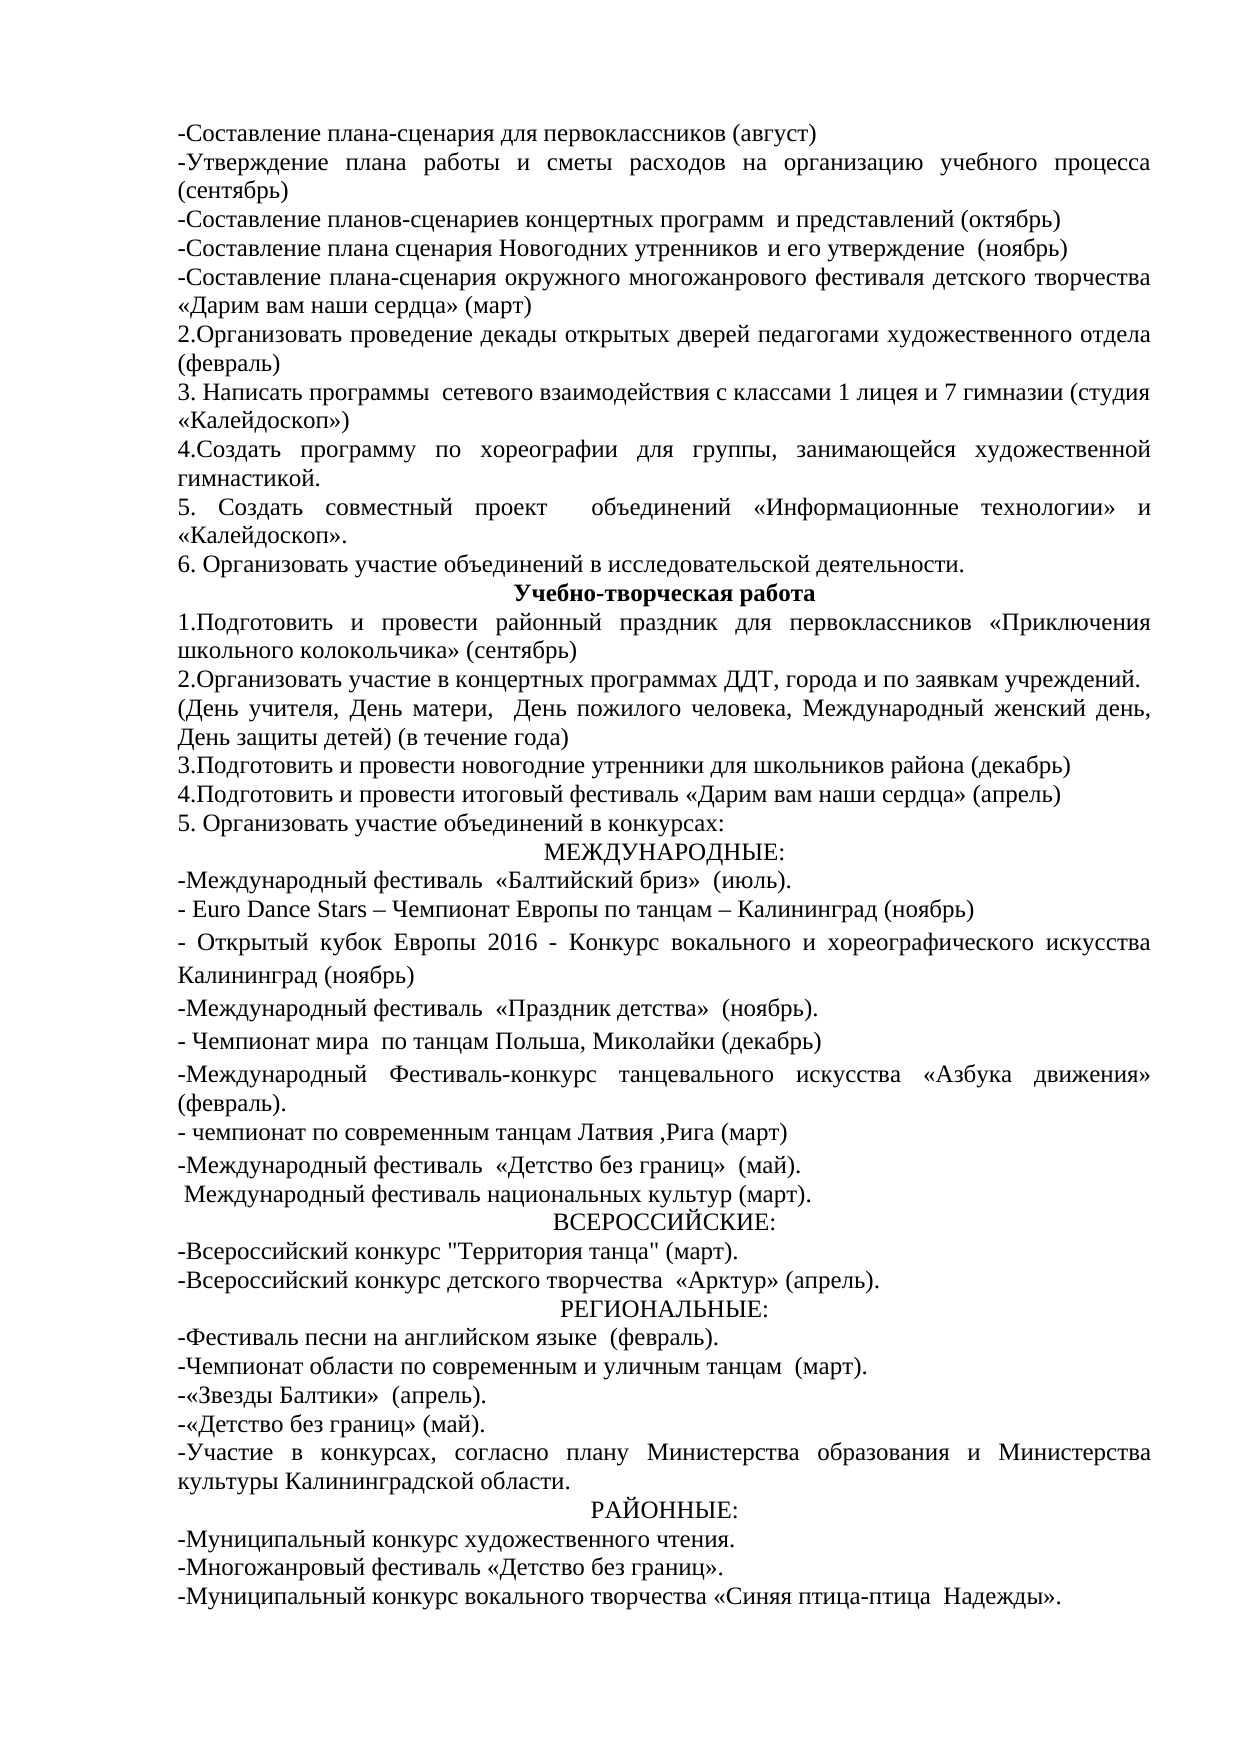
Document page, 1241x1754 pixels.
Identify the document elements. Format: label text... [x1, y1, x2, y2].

text 2.Организовать проведение декады открытых дверей педагогами художественного отдела (февраль) [177, 319, 1152, 377]
text 2.Организовать участие в концертных программах ДДТ, города и по заявкам учреждений. [177, 664, 1152, 693]
list -Международный фестиваль «Праздник детства» (ноябрь). [177, 993, 1152, 1022]
text 3. Написать программы сетевого взаимодействия с классами 1 лицея и 7 гимназии (студия «Калейдоскоп») [177, 377, 1152, 434]
text 5. Организовать участие объединений в конкурсах: [177, 808, 1152, 837]
text МЕЖДУНАРОДНЫЕ: [177, 837, 1152, 866]
text 5. Создать совместный проект объединений «Информационные технологии» и «Калейдоскоп». [177, 492, 1152, 549]
text (День учителя, День матери, День пожилого человека, Международный женский день, День защиты детей) (в течение года) [177, 693, 1152, 751]
text 4.Подготовить и провести итоговый фестиваль «Дарим вам наши сердца» (апрель) [177, 779, 1152, 808]
text -Международный фестиваль «Детство без границ» (май). [177, 1150, 1152, 1179]
text -Многожанровый фестиваль «Детство без границ». [177, 1552, 1152, 1581]
text -Фестиваль песни на английском языке (февраль). [177, 1322, 1152, 1351]
text -Участие в конкурсах, согласно плану Министерства образования и Министерства культуры Калининградской области. [177, 1437, 1152, 1495]
text -Составление плана-сценария для первоклассников (август) [177, 118, 1152, 147]
text -Всероссийский конкурс детского творчества «Арктур» (апрель). [177, 1265, 1152, 1294]
text 1.Подготовить и провести районный праздник для первоклассников «Приключения школьного колокольчика» (сентябрь) [177, 607, 1152, 664]
text -«Звезды Балтики» (апрель). [177, 1380, 1152, 1409]
text -«Детство без границ» (май). [177, 1409, 1152, 1437]
text РАЙОННЫЕ: [177, 1495, 1152, 1524]
text 3.Подготовить и провести новогодние утренники для школьников района (декабрь) [177, 751, 1152, 779]
text -Муниципальный конкурс художественного чтения. [177, 1524, 1152, 1552]
text -Международный Фестиваль-конкурс танцевального искусства «Азбука движения» (февраль). [177, 1059, 1152, 1117]
list - Открытый кубок Европы 2016 - Конкурс вокального и хореографического искусства Калининград (ноябрь) [177, 927, 1152, 989]
list - Euro Dance Stars – Чемпионат Европы по танцам – Калининград (ноябрь) [177, 894, 1152, 923]
text 6. Организовать участие объединений в исследовательской деятельности. [177, 549, 1152, 578]
text -Международный фестиваль «Балтийский бриз» (июль). [177, 866, 1152, 894]
text -Составление планов-сценариев концертных программ и представлений (октябрь) [177, 204, 1152, 233]
list - чемпионат по современным танцам Латвия ,Рига (март) [177, 1117, 1152, 1146]
text 4.Создать программу по хореографии для группы, занимающейся художественной гимнастикой. [177, 434, 1152, 492]
list - Чемпионат мира по танцам Польша, Миколайки (декабрь) [177, 1026, 1152, 1055]
text -Составление плана сценария Новогодних утренников и его утверждение (ноябрь) [177, 233, 1152, 262]
text -Муниципальный конкурс вокального творчества «Синяя птица-птица Надежды». [177, 1581, 1152, 1610]
text ВСЕРОССИЙСКИЕ: [177, 1207, 1152, 1236]
text -Утверждение плана работы и сметы расходов на организацию учебного процесса (сентябрь) [177, 147, 1152, 204]
text -Составление плана-сценария окружного многожанрового фестиваля детского творчества «Дарим вам наши сердца» (март) [177, 262, 1152, 319]
text -Чемпионат области по современным и уличным танцам (март). [177, 1351, 1152, 1380]
text Международный фестиваль национальных культур (март). [177, 1179, 1152, 1207]
text РЕГИОНАЛЬНЫЕ: [177, 1294, 1152, 1322]
text Учебно-творческая работа [177, 578, 1152, 607]
text -Всероссийский конкурс "Территория танца" (март). [177, 1236, 1152, 1265]
